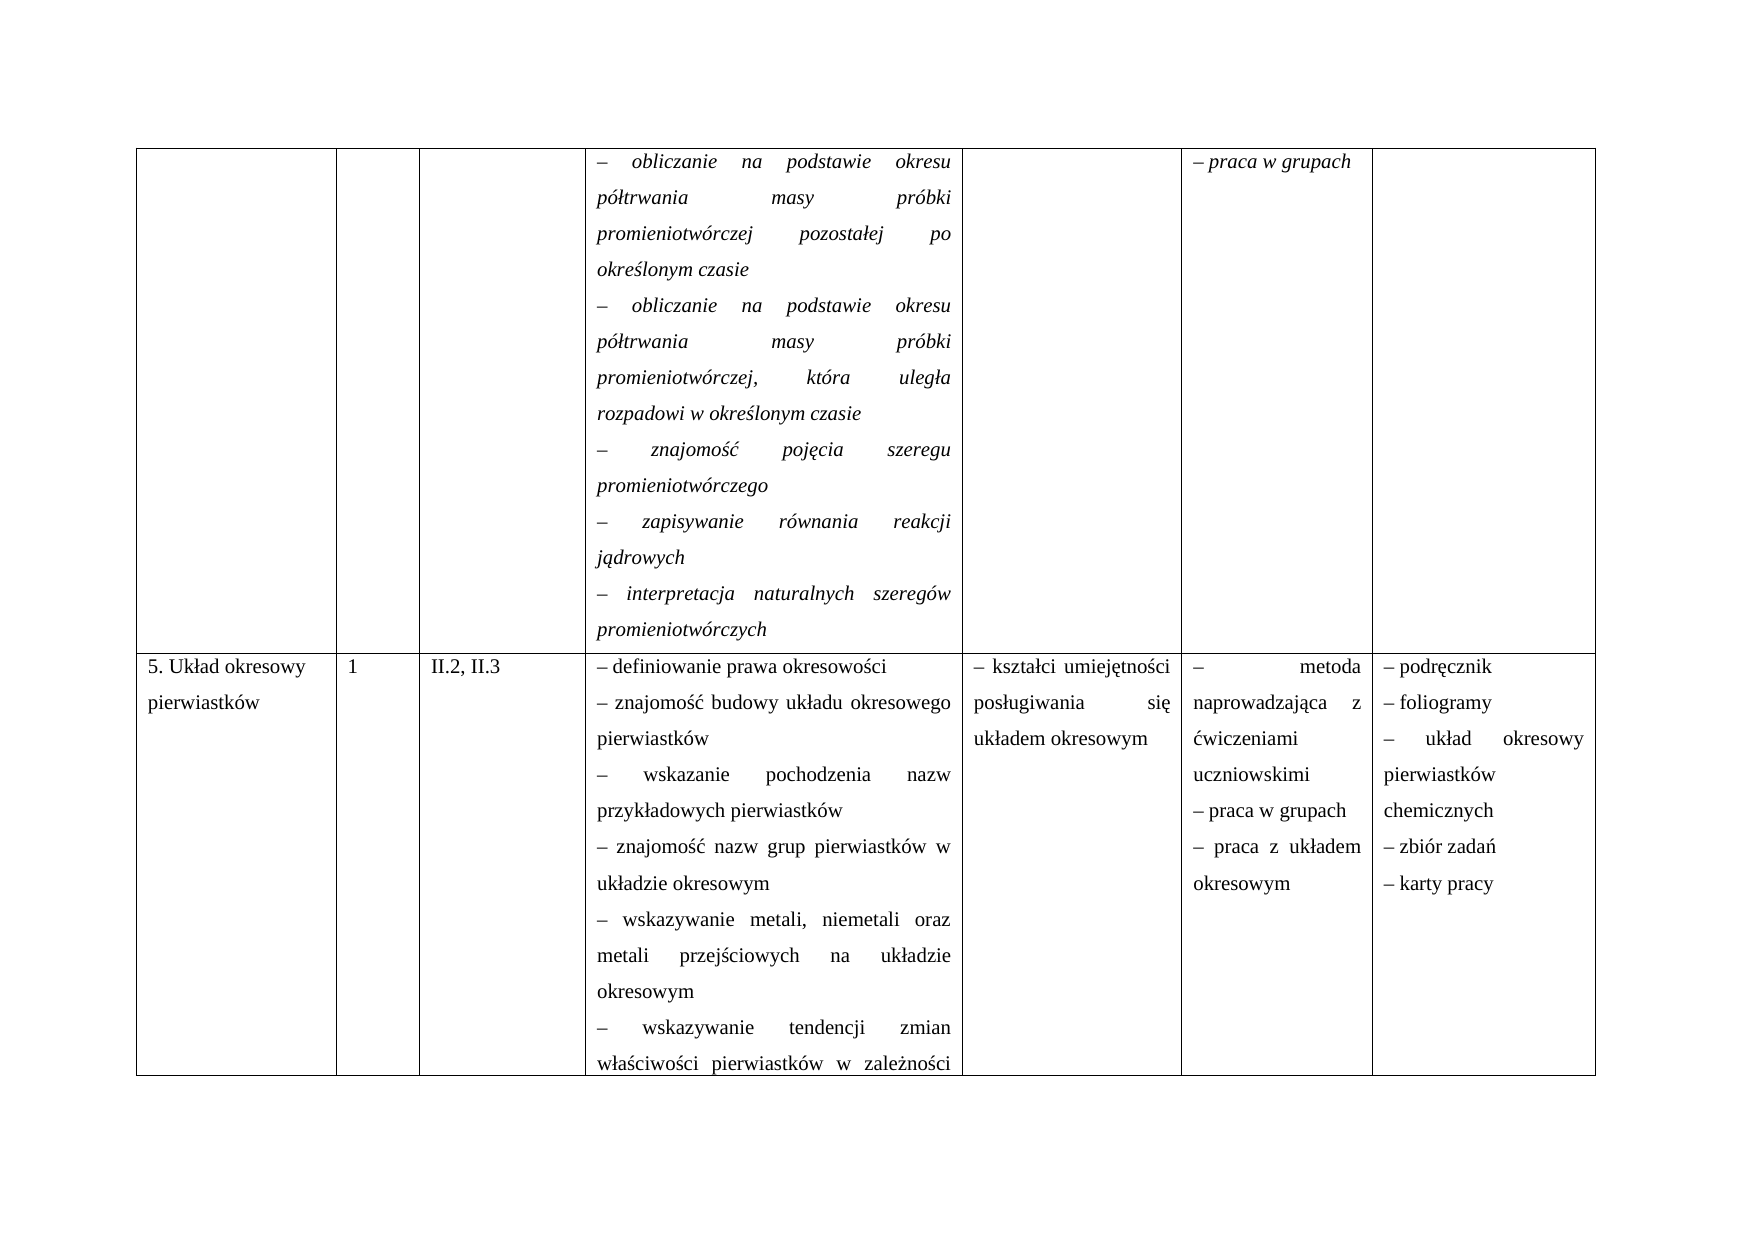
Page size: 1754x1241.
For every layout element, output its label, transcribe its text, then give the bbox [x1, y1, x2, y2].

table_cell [963, 149, 1181, 653]
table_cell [586, 654, 962, 1075]
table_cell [963, 654, 1181, 1075]
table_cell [137, 149, 336, 653]
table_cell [1182, 654, 1372, 1075]
table_cell 1 [337, 149, 419, 653]
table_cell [1373, 654, 1595, 1075]
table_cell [420, 149, 585, 653]
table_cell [586, 149, 962, 653]
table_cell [1373, 149, 1595, 653]
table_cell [137, 654, 336, 1075]
table_cell 1 [337, 654, 419, 1075]
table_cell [1182, 149, 1372, 653]
table_cell II.2, II.3 [420, 654, 585, 1075]
